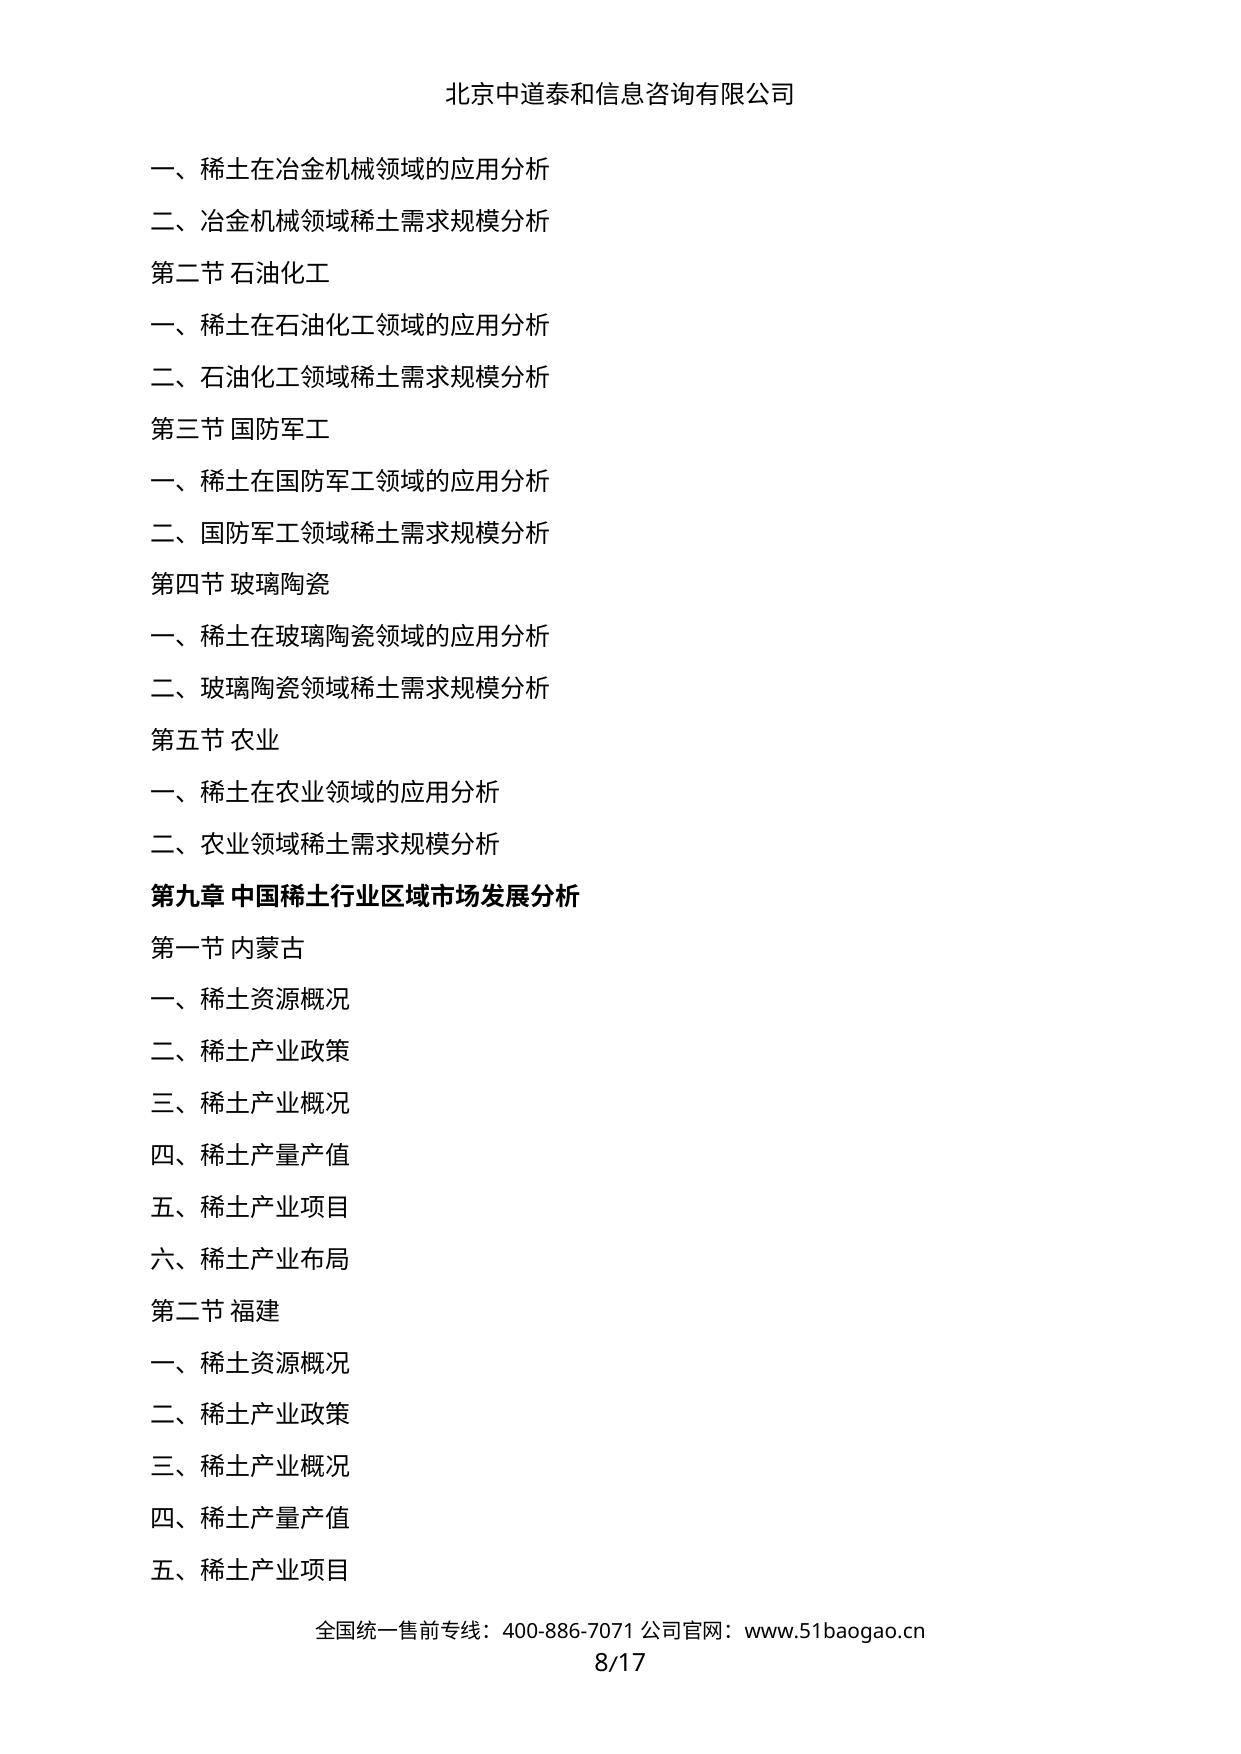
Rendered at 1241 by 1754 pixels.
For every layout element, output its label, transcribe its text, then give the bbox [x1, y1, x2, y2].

text 二、农业领域稀土需求规模分析 [150, 824, 1090, 861]
text 第一节 内蒙古 [150, 928, 1090, 964]
text 第五节 农业 [150, 721, 1090, 757]
text 四、稀土产量产值 [150, 1136, 1090, 1172]
text 二、冶金机械领域稀土需求规模分析 [150, 202, 1090, 238]
text 二、稀土产业政策 [150, 1395, 1090, 1431]
text 三、稀土产业概况 [150, 1447, 1090, 1483]
text 一、稀土资源概况 [150, 980, 1090, 1016]
text 一、稀土在国防军工领域的应用分析 [150, 461, 1090, 497]
text 二、国防军工领域稀土需求规模分析 [150, 513, 1090, 549]
text 四、稀土产量产值 [150, 1499, 1090, 1535]
text 六、稀土产业布局 [150, 1239, 1090, 1276]
text 一、稀土资源概况 [150, 1343, 1090, 1379]
text 第二节 福建 [150, 1291, 1090, 1327]
text 一、稀土在玻璃陶瓷领域的应用分析 [150, 617, 1090, 653]
text 二、石油化工领域稀土需求规模分析 [150, 357, 1090, 394]
text 一、稀土在石油化工领域的应用分析 [150, 306, 1090, 342]
text 二、稀土产业政策 [150, 1032, 1090, 1068]
text 第四节 玻璃陶瓷 [150, 565, 1090, 601]
text 五、稀土产业项目 [150, 1187, 1090, 1224]
text 三、稀土产业概况 [150, 1084, 1090, 1120]
text 第二节 石油化工 [150, 254, 1090, 290]
text 第三节 国防军工 [150, 409, 1090, 446]
text 一、稀土在农业领域的应用分析 [150, 772, 1090, 809]
text 第九章 中国稀土行业区域市场发展分析 [150, 876, 1090, 912]
text 五、稀土产业项目 [150, 1551, 1090, 1587]
text 二、玻璃陶瓷领域稀土需求规模分析 [150, 669, 1090, 705]
text 一、稀土在冶金机械领域的应用分析 [150, 150, 1090, 186]
